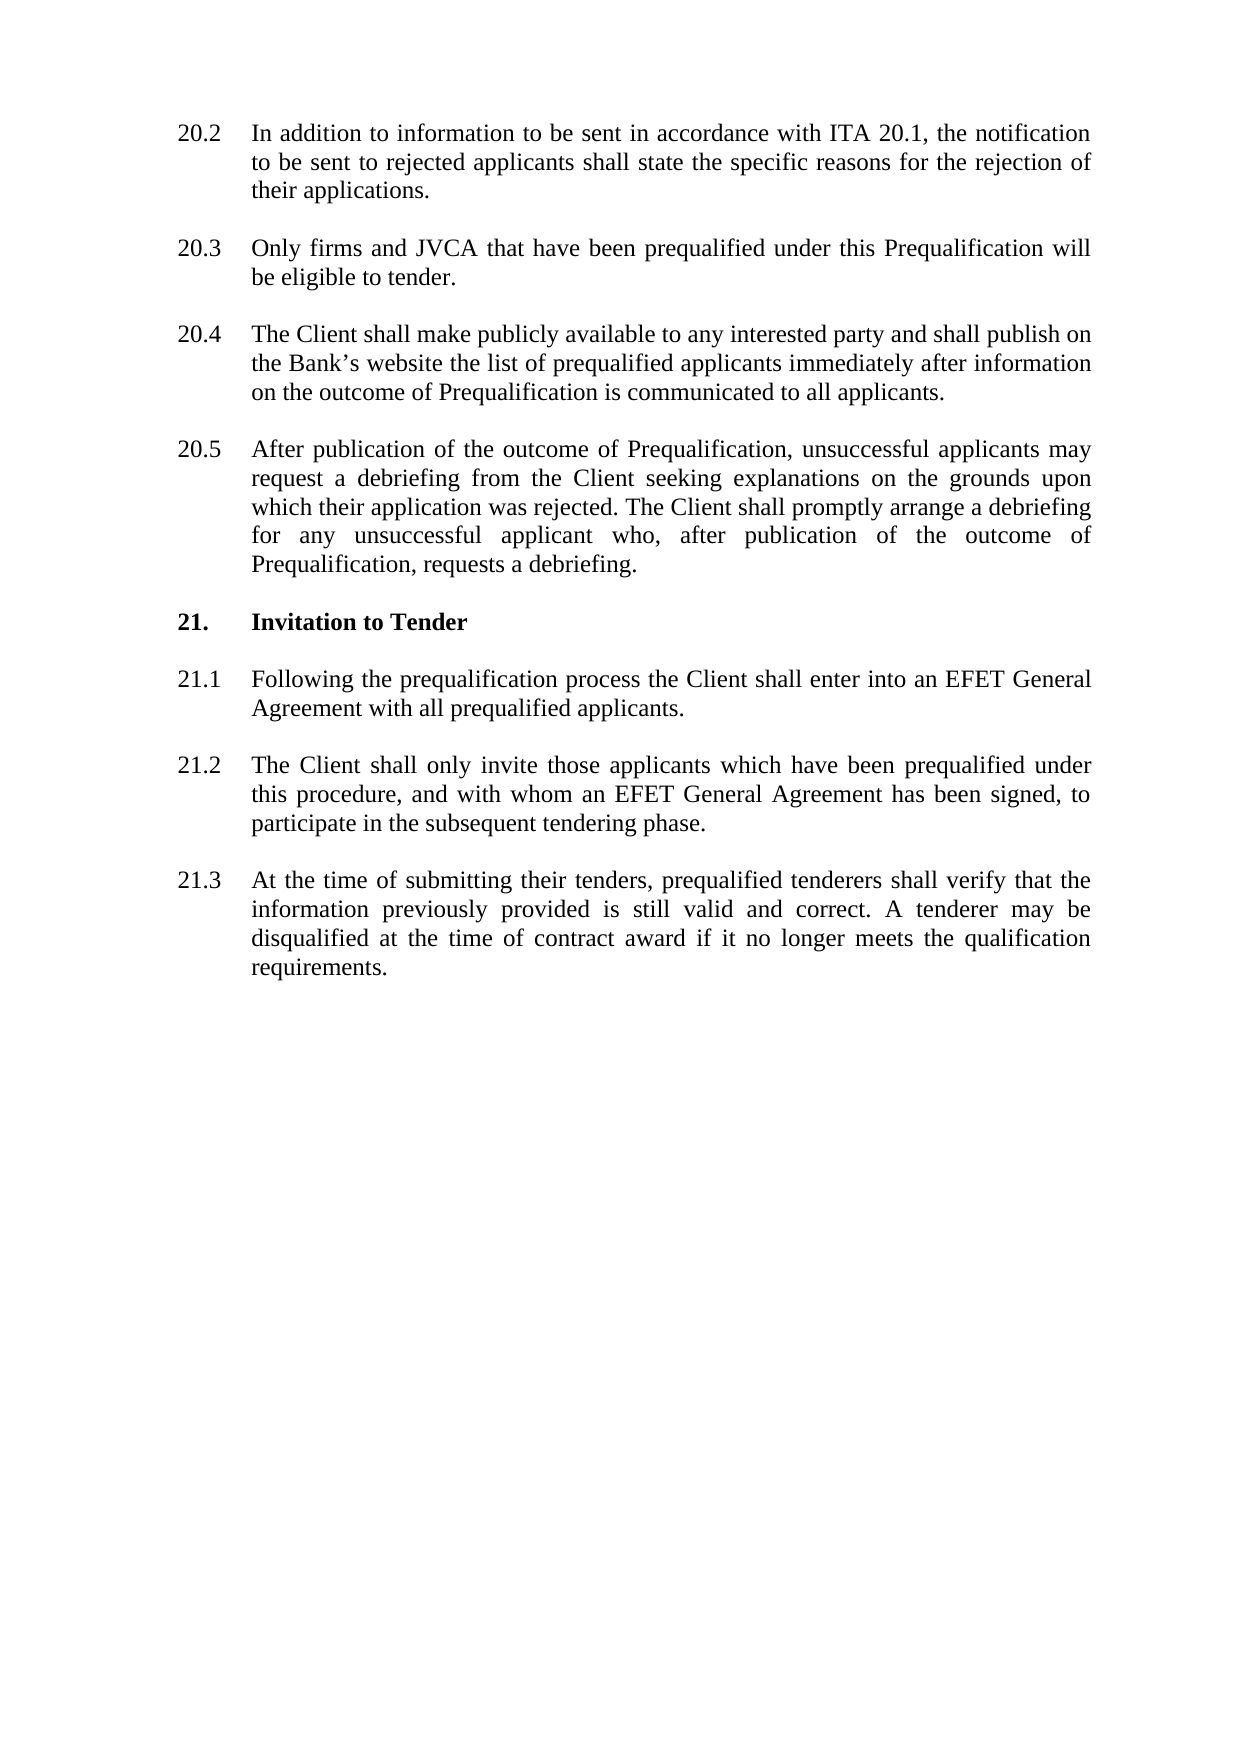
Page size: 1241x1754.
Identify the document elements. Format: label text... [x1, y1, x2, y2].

text 20.4 The Client shall make publicly available to any interested party and shall publish on the Bank’s website the list of prequalified applicants immediately after information on the outcome of Prequalification is communicated to all applicants. [177, 319, 1092, 406]
text 21.3 At the time of submitting their tenders, prequalified tenderers shall verify that the information previously provided is still valid and correct. A tenderer may be disqualified at the time of contract award if it no longer meets the qualification requirements. [177, 866, 1092, 981]
text 20.2 In addition to information to be sent in accordance with ITA 20.1, the notification to be sent to rejected applicants shall state the specific reasons for the rejection of their applications. [177, 118, 1092, 204]
text 21. Invitation to Tender [177, 607, 1092, 636]
text 21.2 The Client shall only invite those applicants which have been prequalified under this procedure, and with whom an EFET General Agreement has been signed, to participate in the subsequent tendering phase. [177, 751, 1092, 837]
text 21.1 Following the prequalification process the Client shall enter into an EFET General Agreement with all prequalified applicants. [177, 664, 1092, 722]
text 20.3 Only firms and JVCA that have been prequalified under this Prequalification will be eligible to tender. [177, 233, 1092, 291]
text 20.5 After publication of the outcome of Prequalification, unsuccessful applicants may request a debriefing from the Client seeking explanations on the grounds upon which their application was rejected. The Client shall promptly arrange a debriefing for any unsuccessful applicant who, after publication of the outcome of Prequalification, requests a debriefing. [177, 434, 1092, 578]
